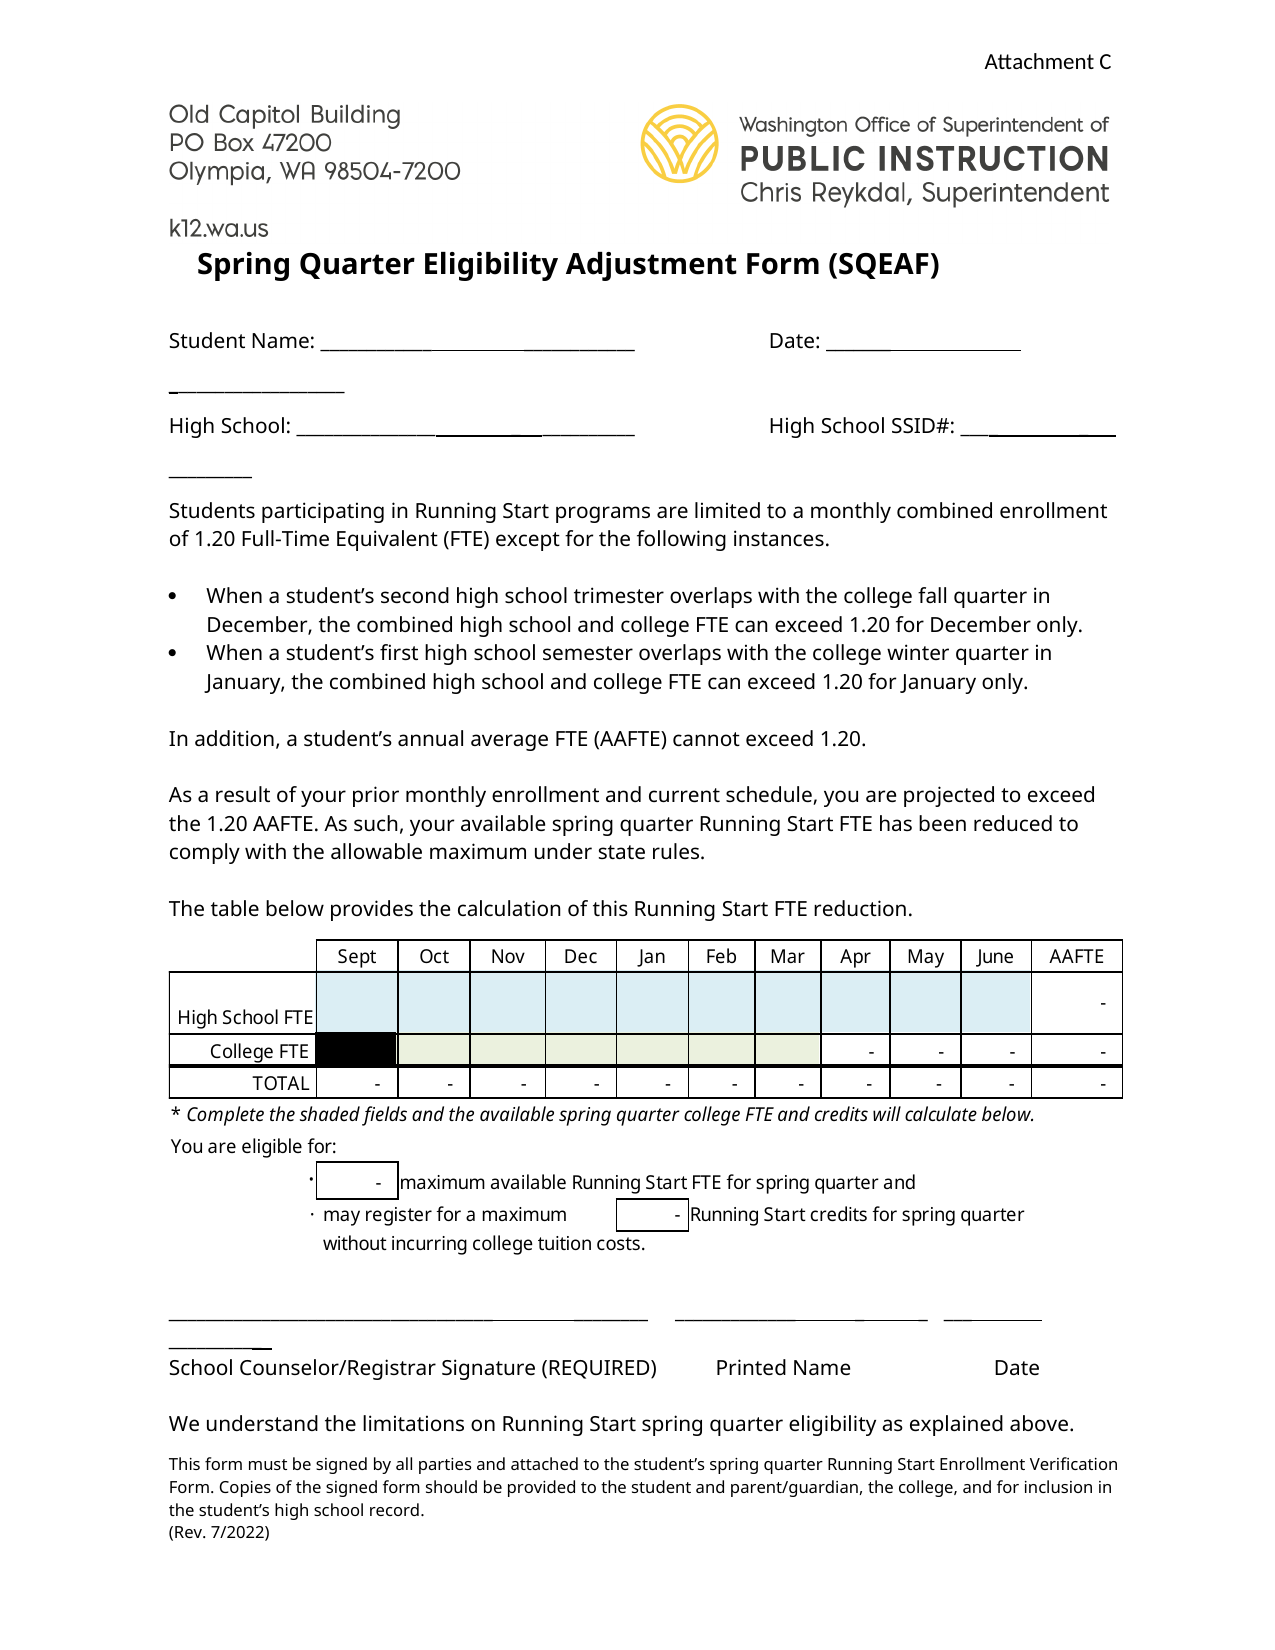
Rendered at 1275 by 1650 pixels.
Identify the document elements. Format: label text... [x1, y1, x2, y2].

list When a student’s second high school trimester overlaps with the college fall quarter in December, the combined high school and college FTE can exceed 1.20 for December only. [169, 581, 1125, 638]
text The table below provides the calculation of this Running Start FTE reduction. [169, 894, 1125, 923]
text Student Name: ____________ ____________ Date: _______ ___________________ [169, 326, 1125, 397]
text High School: _______________ _ __________ High School SSID#: ____ _ _________ [169, 411, 1125, 482]
list When a student’s first high school semester overlaps with the college winter quarter in January, the combined high school and college FTE can exceed 1.20 for January only. [169, 638, 1125, 695]
text Spring Quarter Eligibility Adjustment Form (SQEAF) [169, 243, 1125, 283]
text In addition, a student’s annual average FTE (AAFTE) cannot exceed 1.20. [169, 724, 1125, 752]
text ___________________________________ ________ _____________ _ _ ___ __________ [169, 1296, 1125, 1353]
text Students participating in Running Start programs are limited to a monthly combined enrollment of 1.20 Full-Time Equivalent (FTE) except for the following instances. [169, 496, 1125, 553]
text We understand the limitations on Running Start spring quarter eligibility as explained above. [169, 1409, 1125, 1438]
text As a result of your prior monthly enrollment and current schedule, you are projected to exceed the 1.20 AAFTE. As such, your available spring quarter Running Start FTE has been reduced to comply with the allowable maximum under state rules. [169, 781, 1125, 866]
picture [168, 102, 1110, 244]
text School Counselor/Registrar Signature (REQUIRED) Printed Name Date [169, 1353, 1125, 1381]
